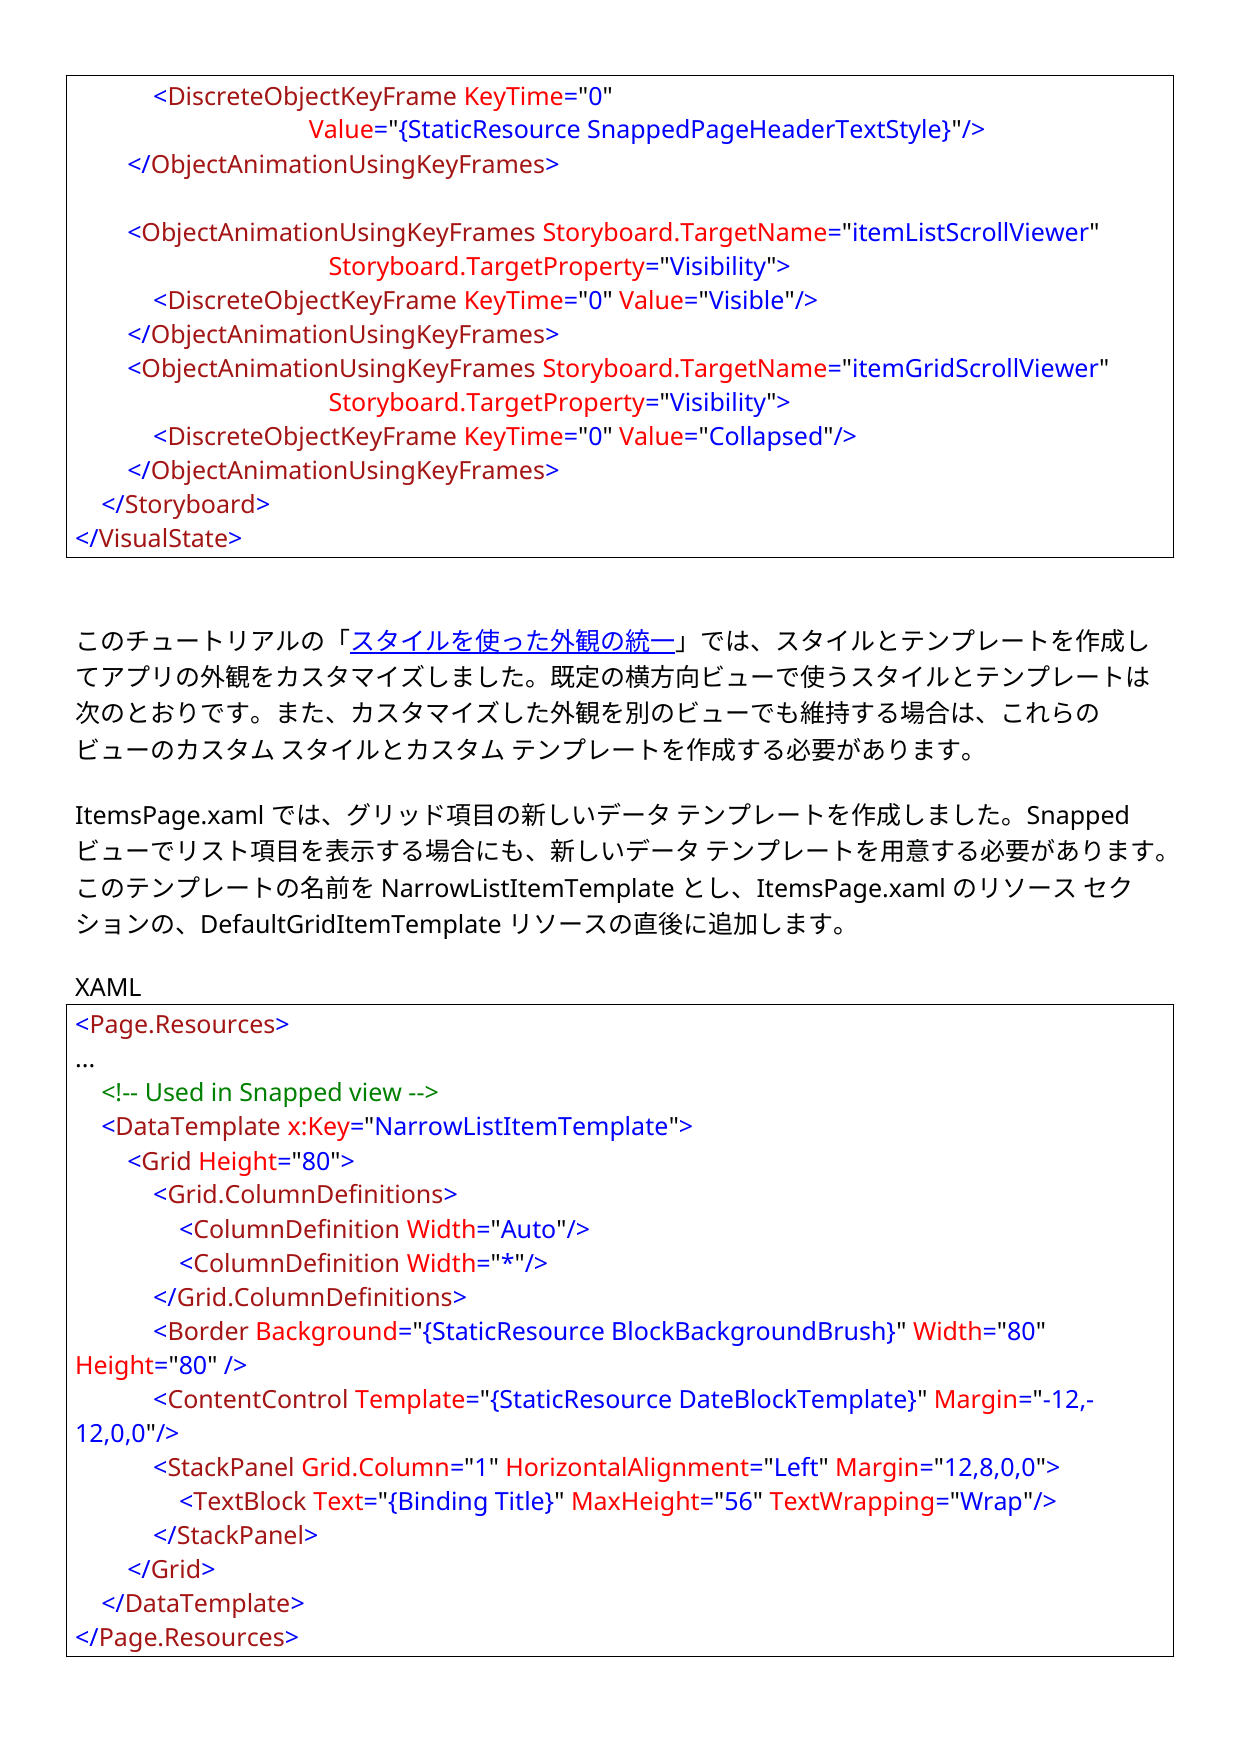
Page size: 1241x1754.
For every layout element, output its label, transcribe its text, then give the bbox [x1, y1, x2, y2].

text <ColumnDefinition Width="Auto"/> [75, 1211, 1165, 1245]
text このチュートリアルの「スタイルを使った外観の統一」では、スタイルとテンプレートを作成してアプリの外観をカスタマイズしました。既定の横方向ビューで使うスタイルとテンプレートは次のとおりです。また、カスタマイズした外観を別のビューでも維持する場合は、これらのビューのカスタム スタイルとカスタム テンプレートを作成する必要があります。 [75, 621, 1165, 766]
text <Border Background="{StaticResource BlockBackgroundBrush}" Width="80" Height="80" /> [75, 1313, 1165, 1382]
text <TextBlock Text="{Binding Title}" MaxHeight="56" TextWrapping="Wrap"/> [75, 1484, 1165, 1518]
text <StackPanel Grid.Column="1" HorizontalAlignment="Left" Margin="12,8,0,0"> [75, 1450, 1165, 1484]
text <Grid Height="80"> [75, 1143, 1165, 1177]
text ... [75, 1041, 1165, 1075]
text <DataTemplate x:Key="NarrowListItemTemplate"> [75, 1109, 1165, 1143]
text Storyboard.TargetProperty="Visibility"> [75, 248, 1165, 282]
text </Storyboard> [75, 487, 1165, 518]
text </Page.Resources> [67, 1617, 1173, 1656]
text <DiscreteObjectKeyFrame KeyTime="0" Value="Collapsed"/> [75, 419, 1165, 453]
text <Grid.ColumnDefinitions> [75, 1177, 1165, 1211]
text <DiscreteObjectKeyFrame KeyTime="0" Value="Visible"/> [75, 282, 1165, 317]
text </Grid> [75, 1552, 1165, 1586]
text Storyboard.TargetProperty="Visibility"> [75, 385, 1165, 419]
text <Page.Resources> [67, 1005, 1173, 1041]
text </Grid.ColumnDefinitions> [75, 1279, 1165, 1313]
text </DataTemplate> [75, 1586, 1165, 1617]
text <!-- Used in Snapped view --> [75, 1075, 1165, 1109]
text <ColumnDefinition Width="*"/> [75, 1245, 1165, 1279]
text XAML [75, 970, 1165, 1004]
text </ObjectAnimationUsingKeyFrames> [75, 146, 1165, 180]
text </ObjectAnimationUsingKeyFrames> [75, 453, 1165, 487]
text ItemsPage.xaml では、グリッド項目の新しいデータ テンプレートを作成しました。Snapped ビューでリスト項目を表示する場合にも、新しいデータ テンプレートを用意する必要があります。このテンプレートの名前を NarrowListItemTemplate とし、ItemsPage.xaml のリソース セクションの、DefaultGridItemTemplate リソースの直後に追加します。 [75, 796, 1165, 941]
text <ContentControl Template="{StaticResource DateBlockTemplate}" Margin="-12,-12,0,0"/> [75, 1382, 1165, 1450]
text <DiscreteObjectKeyFrame KeyTime="0" [67, 76, 1173, 112]
text <ObjectAnimationUsingKeyFrames Storyboard.TargetName="itemListScrollViewer" [75, 214, 1165, 248]
text </VisualState> [67, 518, 1173, 557]
text </ObjectAnimationUsingKeyFrames> [75, 317, 1165, 351]
text </StackPanel> [75, 1518, 1165, 1552]
text Value="{StaticResource SnappedPageHeaderTextStyle}"/> [75, 112, 1165, 146]
text <ObjectAnimationUsingKeyFrames Storyboard.TargetName="itemGridScrollViewer" [75, 351, 1165, 385]
